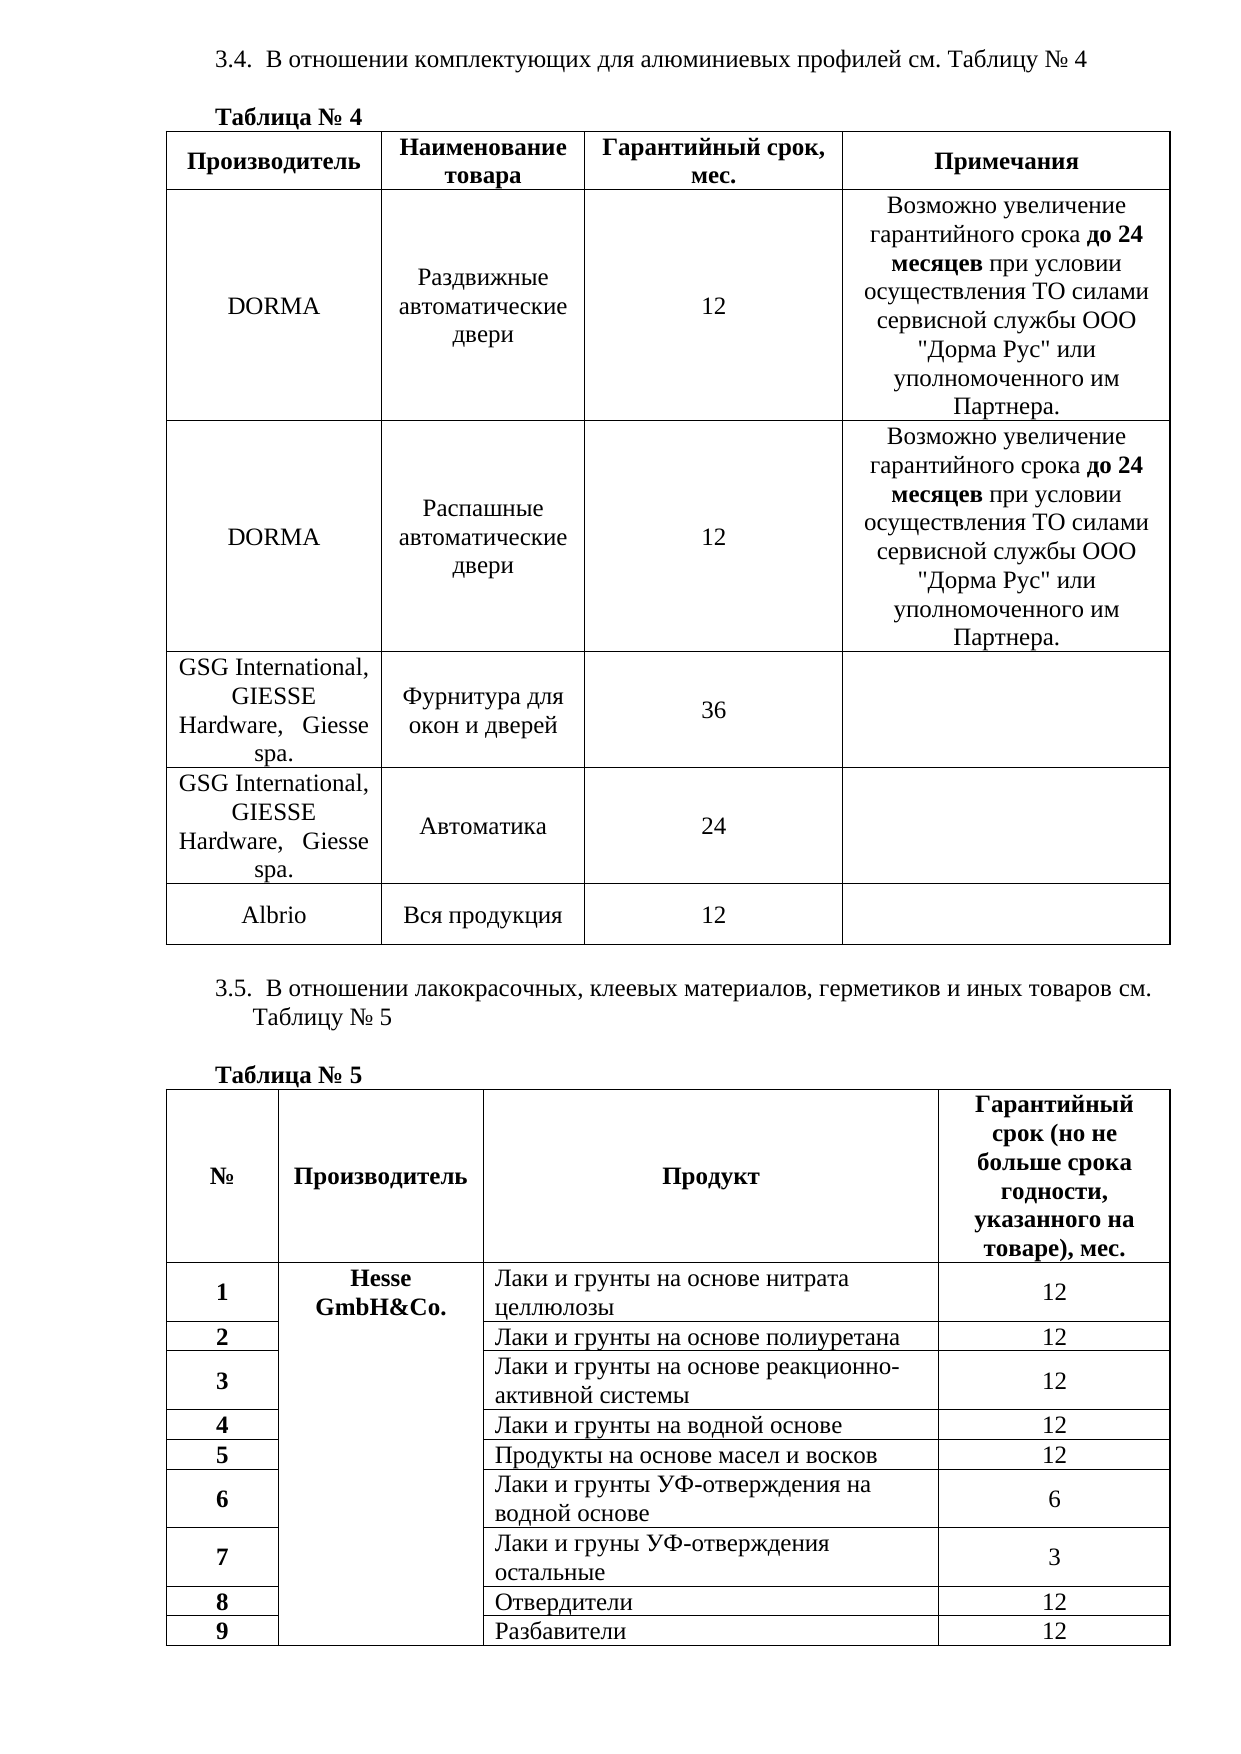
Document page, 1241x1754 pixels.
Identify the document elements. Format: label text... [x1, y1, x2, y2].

table_cell Автоматика [382, 768, 584, 883]
table_cell 6 [939, 1470, 1169, 1527]
table_cell 12 [939, 1616, 1169, 1645]
table_cell 12 [939, 1351, 1169, 1409]
table_header Продукт [484, 1090, 938, 1262]
table_cell 9 [167, 1616, 278, 1645]
table_header Наименование товара [382, 132, 584, 189]
table_cell Распашные автоматические двери [382, 421, 584, 651]
table_cell 12 [939, 1322, 1169, 1350]
table_cell DORMA [167, 190, 381, 420]
text Таблица № 5 [215, 1060, 1152, 1088]
table_cell Фурнитура для окон и дверей [382, 652, 584, 767]
table_cell 12 [939, 1410, 1169, 1439]
table_header Производитель [279, 1090, 483, 1262]
table_cell Отвердители [484, 1587, 938, 1615]
table_cell Возможно увеличение гарантийного срока до 24 месяцев при условии осуществления ТО силами сервисной службы ООО "Дорма Рус" или уполномоченного им Партнера. [843, 421, 1169, 651]
table_cell 8 [167, 1587, 278, 1615]
table_cell Hesse GmbH&Co. [279, 1263, 483, 1645]
table_cell Лаки и грунты на основе полиуретана [484, 1322, 938, 1350]
table_cell 7 [167, 1528, 278, 1586]
table_cell Лаки и грунты на водной основе [484, 1410, 938, 1439]
list В отношении лакокрасочных, клеевых материалов, герметиков и иных товаров см. Таблицу № 5 [215, 973, 1152, 1031]
table_cell GSG International, GIESSE Hardware, Giesse spa. [167, 652, 381, 767]
table_cell 3 [167, 1351, 278, 1409]
table_cell 12 [939, 1440, 1169, 1468]
table_cell 2 [167, 1322, 278, 1350]
table_cell Лаки и грунты на основе реакционно-активной системы [484, 1351, 938, 1409]
table_header Примечания [843, 132, 1169, 189]
list В отношении комплектующих для алюминиевых профилей см. Таблицу № 4 [215, 44, 1152, 73]
table_cell 6 [167, 1470, 278, 1527]
table_cell Вся продукция [382, 884, 584, 944]
table_cell 12 [585, 190, 842, 420]
table_cell 24 [585, 768, 842, 883]
table_cell Продукты на основе масел и восков [484, 1440, 938, 1468]
table_cell 12 [939, 1263, 1169, 1321]
table_cell Лаки и грунты УФ-отверждения на водной основе [484, 1470, 938, 1527]
table_cell 12 [585, 884, 842, 944]
text Таблица № 4 [215, 102, 1152, 131]
table_cell 36 [585, 652, 842, 767]
table_cell Лаки и грунты на основе нитрата целлюлозы [484, 1263, 938, 1321]
table_cell 12 [585, 421, 842, 651]
table_cell 4 [167, 1410, 278, 1439]
table_cell Albrio [167, 884, 381, 944]
table_cell 5 [167, 1440, 278, 1468]
table_cell Возможно увеличение гарантийного срока до 24 месяцев при условии осуществления ТО силами сервисной службы ООО "Дорма Рус" или уполномоченного им Партнера. [843, 190, 1169, 420]
table_cell 3 [939, 1528, 1169, 1586]
table_cell GSG International, GIESSE Hardware, Giesse spa. [167, 768, 381, 883]
table_cell Лаки и груны УФ-отверждения остальные [484, 1528, 938, 1586]
table_header Гарантийный срок, мес. [585, 132, 842, 189]
table_header Гарантийный срок (но не больше срока годности, указанного на товаре), мес. [939, 1090, 1169, 1262]
table_cell 1 [167, 1263, 278, 1321]
table_cell 12 [939, 1587, 1169, 1615]
table_cell Разбавители [484, 1616, 938, 1645]
table_cell [843, 652, 1169, 767]
table_header Производитель [167, 132, 381, 189]
table_cell [843, 768, 1169, 883]
table_cell Раздвижные автоматические двери [382, 190, 584, 420]
table_header № [167, 1090, 278, 1262]
table_cell [843, 884, 1169, 944]
table_cell DORMA [167, 421, 381, 651]
